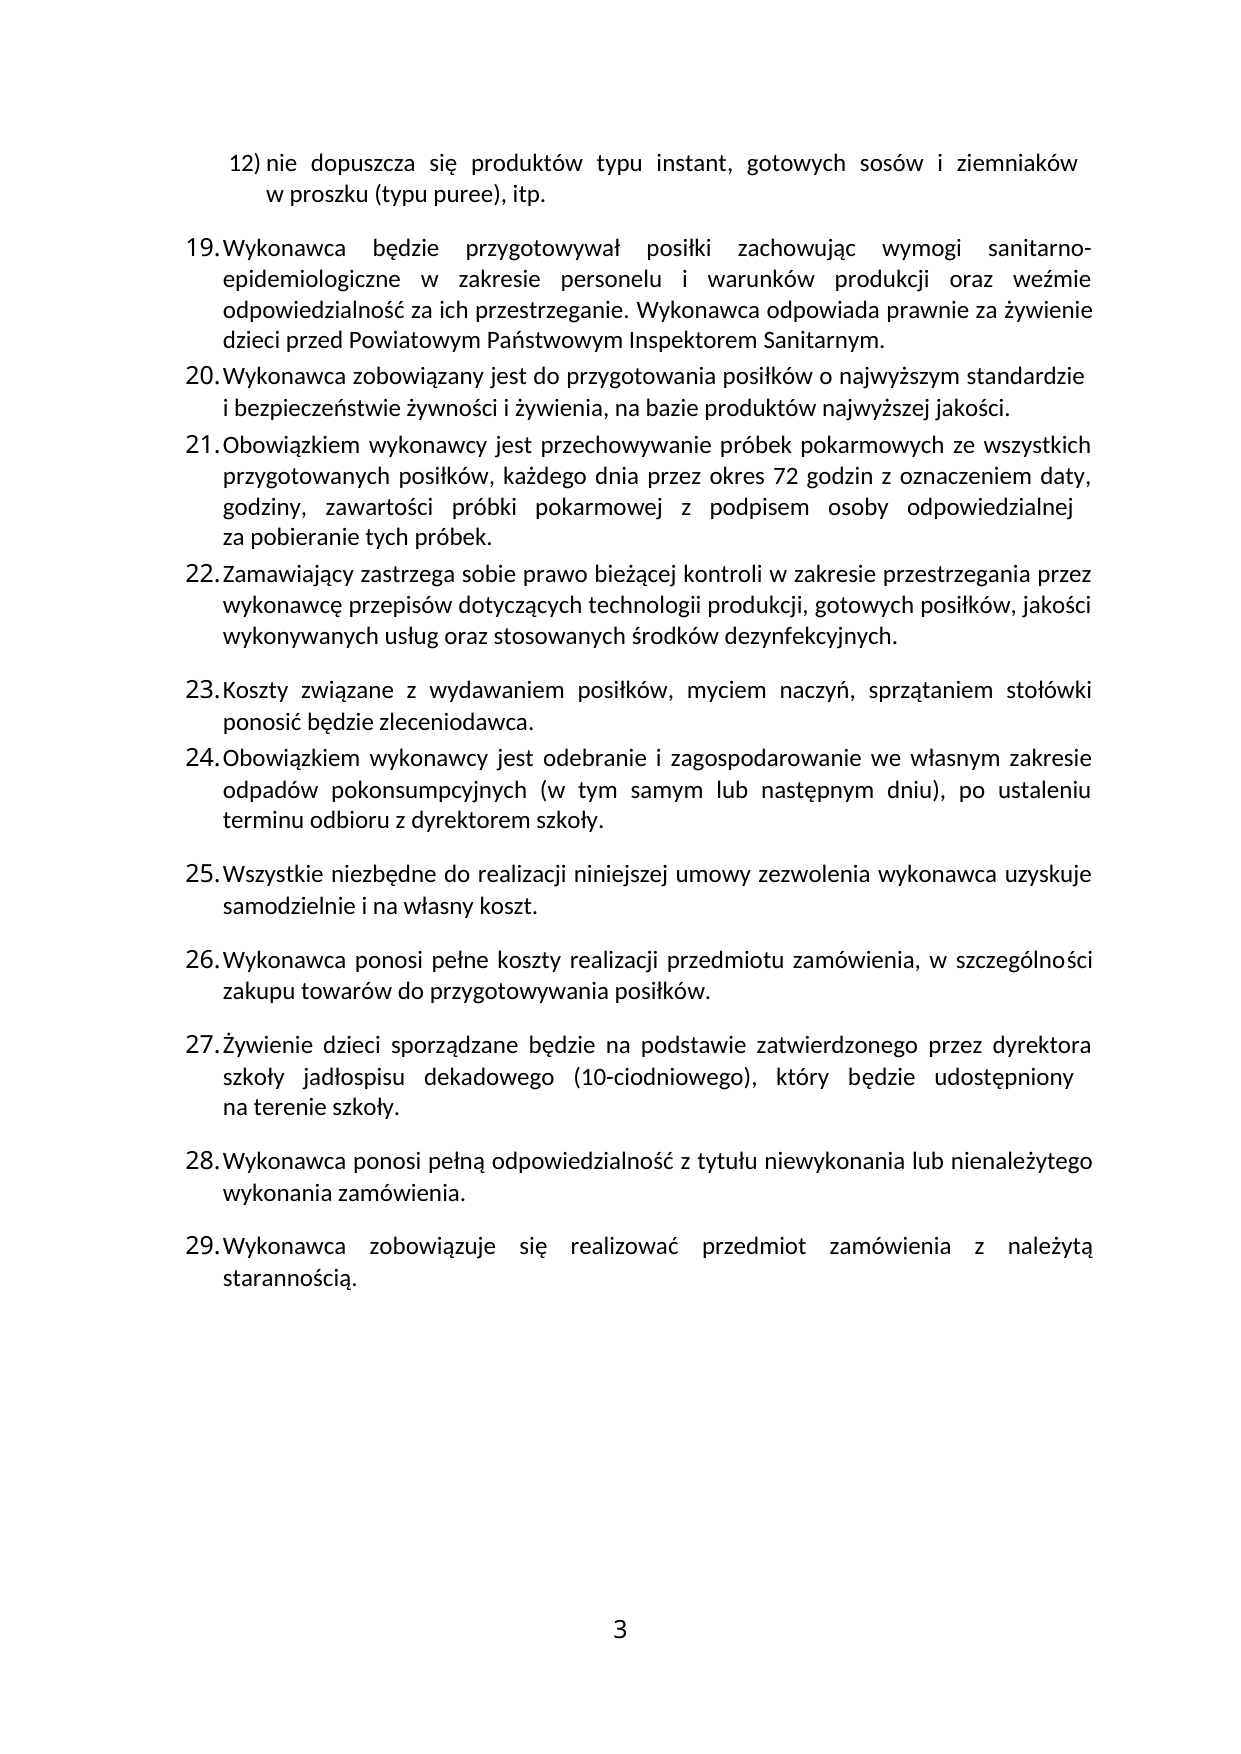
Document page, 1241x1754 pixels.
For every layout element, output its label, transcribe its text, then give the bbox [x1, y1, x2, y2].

list Wykonawca zobowiązuje się realizować przedmiot zamówienia z należytą starannością. [185, 1228, 1093, 1293]
list Obowiązkiem wykonawcy jest przechowywanie próbek pokarmowych ze wszystkich przygotowanych posiłków, każdego dnia przez okres 72 godzin z oznaczeniem daty, godziny, zawartości próbki pokarmowej z podpisem osoby odpowiedzialnej za pobieranie tych próbek. [185, 426, 1093, 552]
list nie dopuszcza się produktów typu instant, gotowych sosów i ziemniaków w proszku (typu puree), itp. [228, 148, 1093, 209]
list Wykonawca ponosi pełne koszty realizacji przedmiotu zamówienia, w szczególności zakupu towarów do przygotowywania posiłków. [185, 941, 1093, 1006]
list Wykonawca zobowiązany jest do przygotowania posiłków o najwyższym standardzie i bezpieczeństwie żywności i żywienia, na bazie produktów najwyższej jakości. [185, 358, 1093, 422]
list Zamawiający zastrzega sobie prawo bieżącej kontroli w zakresie przestrzegania przez wykonawcę przepisów dotyczących technologii produkcji, gotowych posiłków, jakości wykonywanych usług oraz stosowanych środków dezynfekcyjnych. [185, 556, 1093, 651]
list Wykonawca będzie przygotowywał posiłki zachowując wymogi sanitarno-epidemiologiczne w zakresie personelu i warunków produkcji oraz weźmie odpowiedzialność za ich przestrzeganie. Wykonawca odpowiada prawnie za żywienie dzieci przed Powiatowym Państwowym Inspektorem Sanitarnym. [185, 229, 1093, 355]
list Obowiązkiem wykonawcy jest odebranie i zagospodarowanie we własnym zakresie odpadów pokonsumpcyjnych (w tym samym lub następnym dniu), po ustaleniu terminu odbioru z dyrektorem szkoły. [185, 740, 1093, 835]
list Żywienie dzieci sporządzane będzie na podstawie zatwierdzonego przez dyrektora szkoły jadłospisu dekadowego (10-ciodniowego), który będzie udostępniony na terenie szkoły. [185, 1027, 1093, 1122]
list Wszystkie niezbędne do realizacji niniejszej umowy zezwolenia wykonawca uzyskuje samodzielnie i na własny koszt. [185, 856, 1093, 920]
list Koszty związane z wydawaniem posiłków, myciem naczyń, sprzątaniem stołówki ponosić będzie zleceniodawca. [185, 672, 1093, 736]
list Wykonawca ponosi pełną odpowiedzialność z tytułu niewykonania lub nienależytego wykonania zamówienia. [185, 1143, 1093, 1207]
